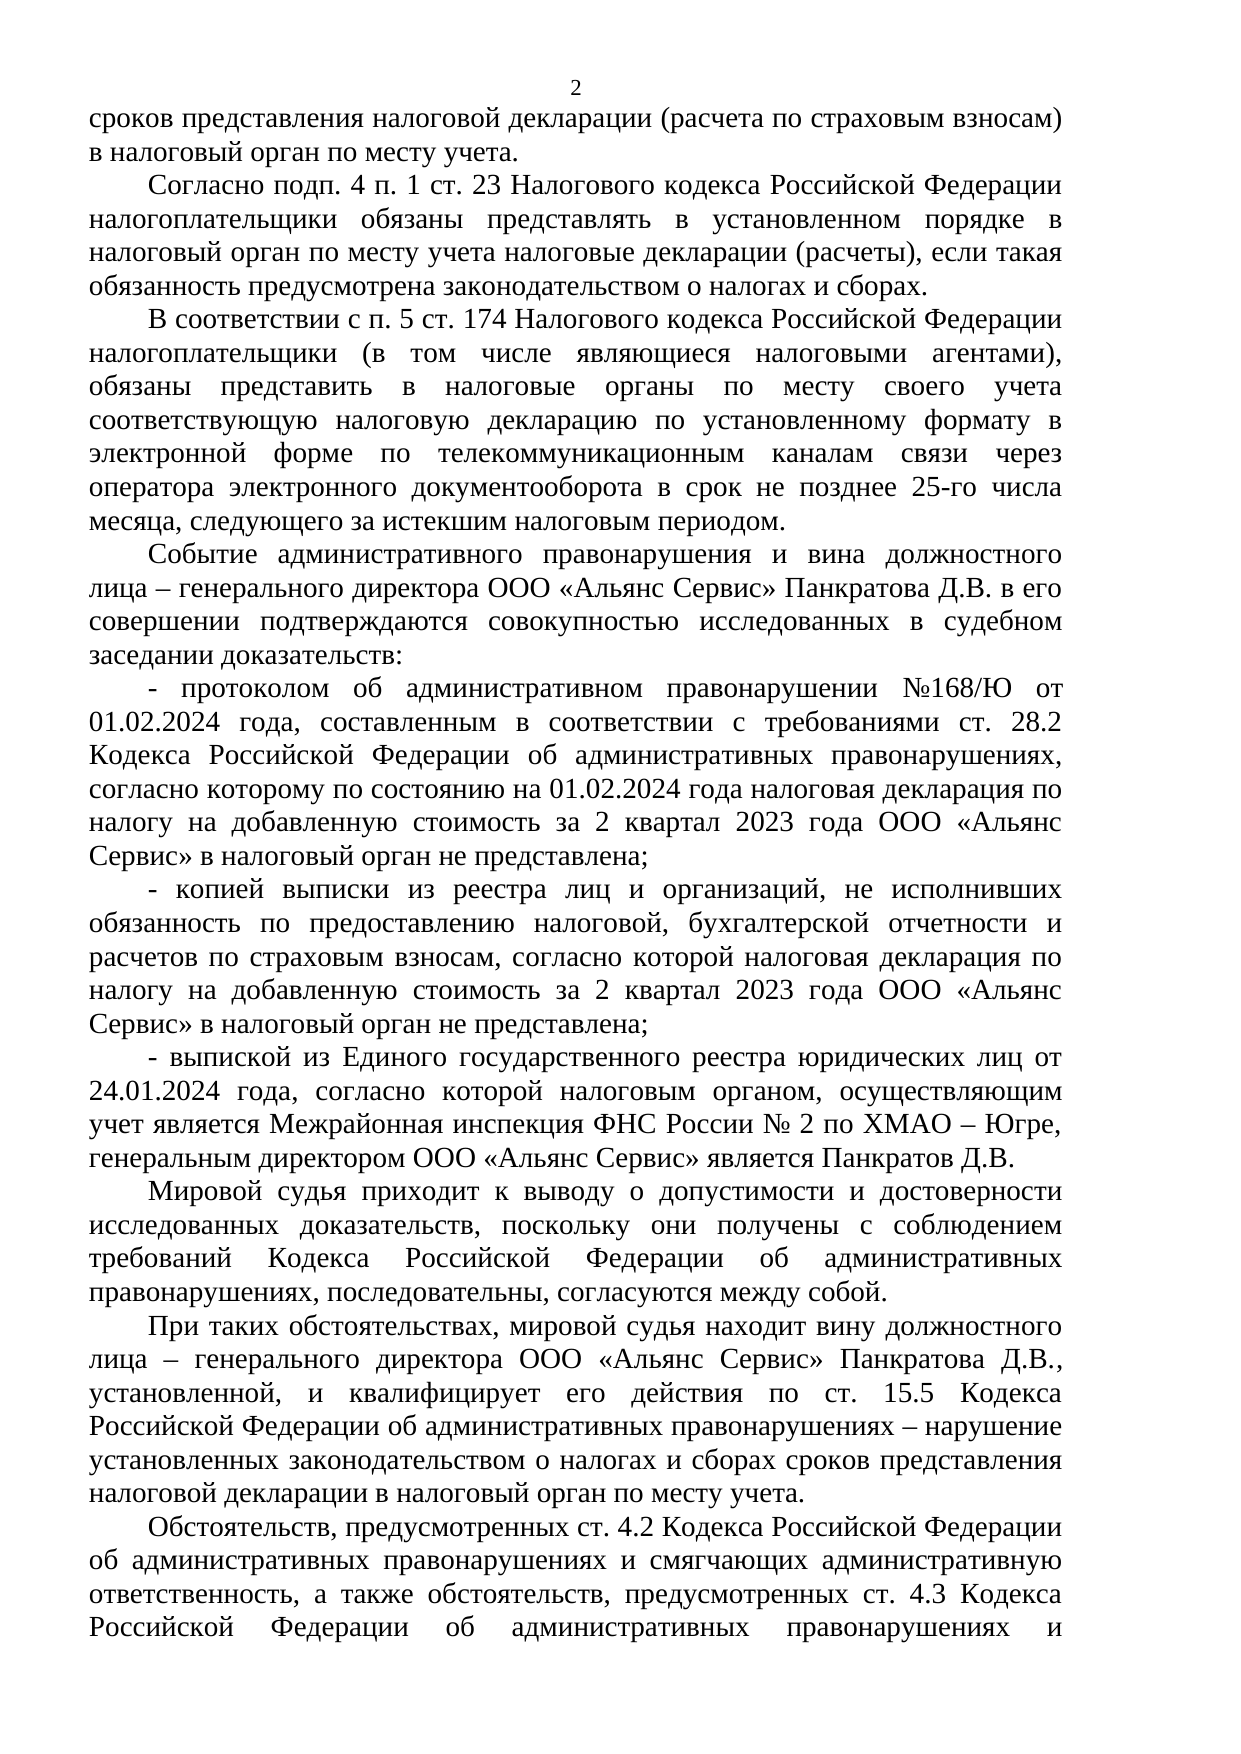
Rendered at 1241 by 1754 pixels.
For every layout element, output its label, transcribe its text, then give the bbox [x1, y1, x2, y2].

text Мировой судья приходит к выводу о допустимости и достоверности исследованных доказательств, поскольку они получены с соблюдением требований Кодекса Российской Федерации об административных правонарушениях, последовательны, согласуются между собой. [89, 1173, 1063, 1308]
text Событие административного правонарушения и вина должностного лица – генерального директора ООО «Альянс Сервис» Панкратова Д.В. в его совершении подтверждаются совокупностью исследованных в судебном заседании доказательств: [89, 536, 1063, 670]
text В соответствии с п. 5 ст. 174 Налогового кодекса Российской Федерации налогоплательщики (в том числе являющиеся налоговыми агентами), обязаны представить в налоговые органы по месту своего учета соответствующую налоговую декларацию по установленному формату в электронной форме по телекоммуникационным каналам связи через оператора электронного документооборота в срок не позднее 25-го числа месяца, следующего за истекшим налоговым периодом. [89, 301, 1063, 536]
text - копией выписки из реестра лиц и организаций, не исполнивших обязанность по предоставлению налоговой, бухгалтерской отчетности и расчетов по страховым взносам, согласно которой налоговая декларация по налогу на добавленную стоимость за 2 квартал 2023 года ООО «Альянс Сервис» в налоговый орган не представлена; [89, 872, 1063, 1039]
text При таких обстоятельствах, мировой судья находит вину должностного лица – генерального директора ООО «Альянс Сервис» Панкратова Д.В., установленной, и квалифицирует его действия по ст. 15.5 Кодекса Российской Федерации об административных правонарушениях – нарушение установленных законодательством о налогах и сборах сроков представления налоговой декларации в налоговый орган по месту учета. [89, 1308, 1063, 1509]
text - выпиской из Единого государственного реестра юридических лиц от 24.01.2024 года, согласно которой налоговым органом, осуществляющим учет является Межрайонная инспекция ФНС России № 2 по ХМАО – Югре, генеральным директором ООО «Альянс Сервис» является Панкратов Д.В. [89, 1039, 1063, 1173]
text Согласно подп. 4 п. 1 ст. 23 Налогового кодекса Российской Федерации налогоплательщики обязаны представлять в установленном порядке в налоговый орган по месту учета налоговые декларации (расчеты), если такая обязанность предусмотрена законодательством о налогах и сборах. [89, 167, 1063, 301]
text - протоколом об административном правонарушении №168/Ю от 01.02.2024 года, составленным в соответствии с требованиями ст. 28.2 Кодекса Российской Федерации об административных правонарушениях, согласно которому по состоянию на 01.02.2024 года налоговая декларация по налогу на добавленную стоимость за 2 квартал 2023 года ООО «Альянс Сервис» в налоговый орган не представлена; [89, 670, 1063, 872]
